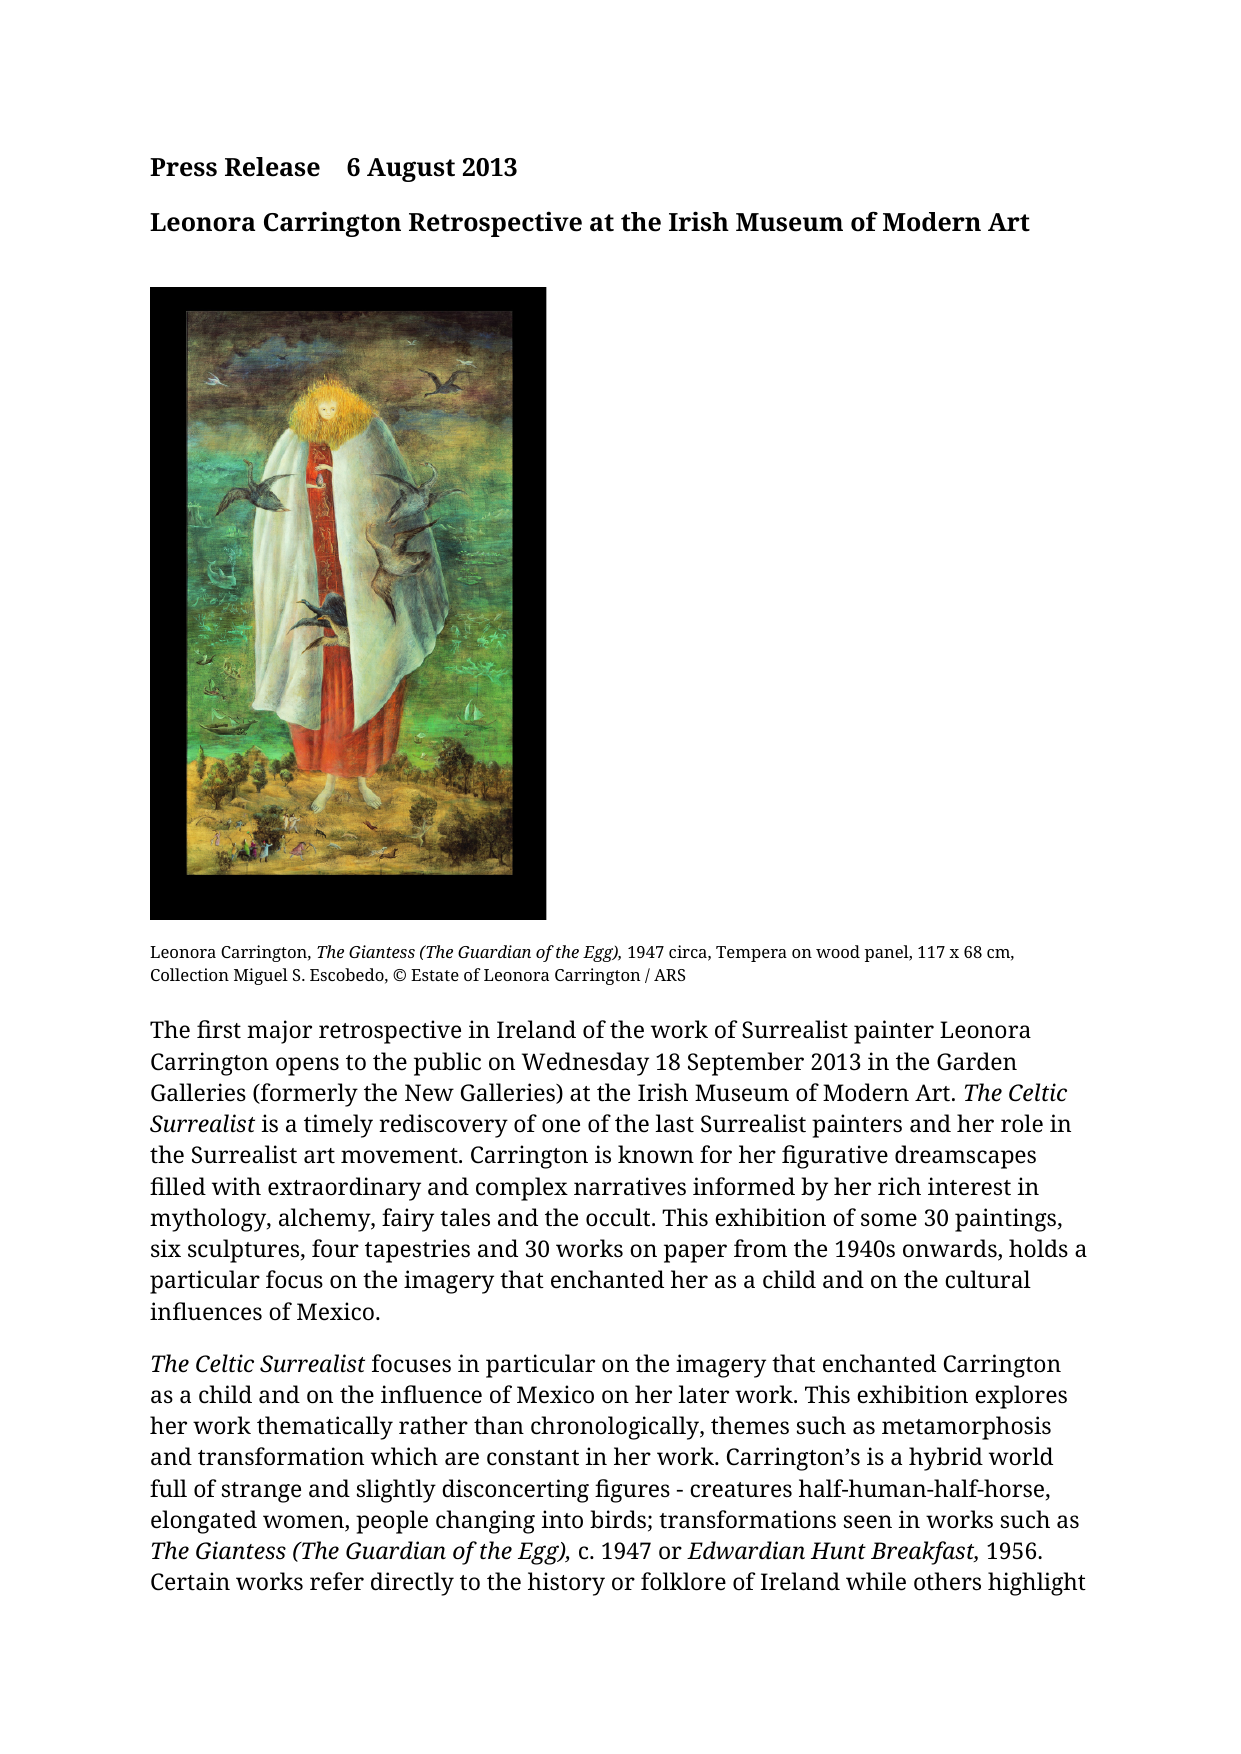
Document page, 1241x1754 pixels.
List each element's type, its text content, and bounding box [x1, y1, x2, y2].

picture [150, 287, 547, 920]
text Leonora Carrington, The Giantess (The Guardian of the Egg), 1947 circa, Tempera on wood panel, 117 x 68 cm, Collection Miguel S. Escobedo, © Estate of Leonora Carrington / ARS [150, 941, 1090, 1014]
text Press Release 6 August 2013 [150, 150, 1090, 184]
text The first major retrospective in Ireland of the work of Surrealist painter Leonora Carrington opens to the public on Wednesday 18 September 2013 in the Garden Galleries (formerly the New Galleries) at the Irish Museum of Modern Art. The Celtic Surrealist is a timely rediscovery of one of the last Surrealist painters and her role in the Surrealist art movement. Carrington is known for her figurative dreamscapes filled with extraordinary and complex narratives informed by her rich interest in mythology, alchemy, fairy tales and the occult. This exhibition of some 30 paintings, six sculptures, four tapestries and 30 works on paper from the 1940s onwards, holds a particular focus on the imagery that enchanted her as a child and on the cultural influences of Mexico. [150, 1014, 1090, 1327]
text Leonora Carrington Retrospective at the Irish Museum of Modern Art [150, 205, 1090, 267]
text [150, 1347, 1090, 1597]
